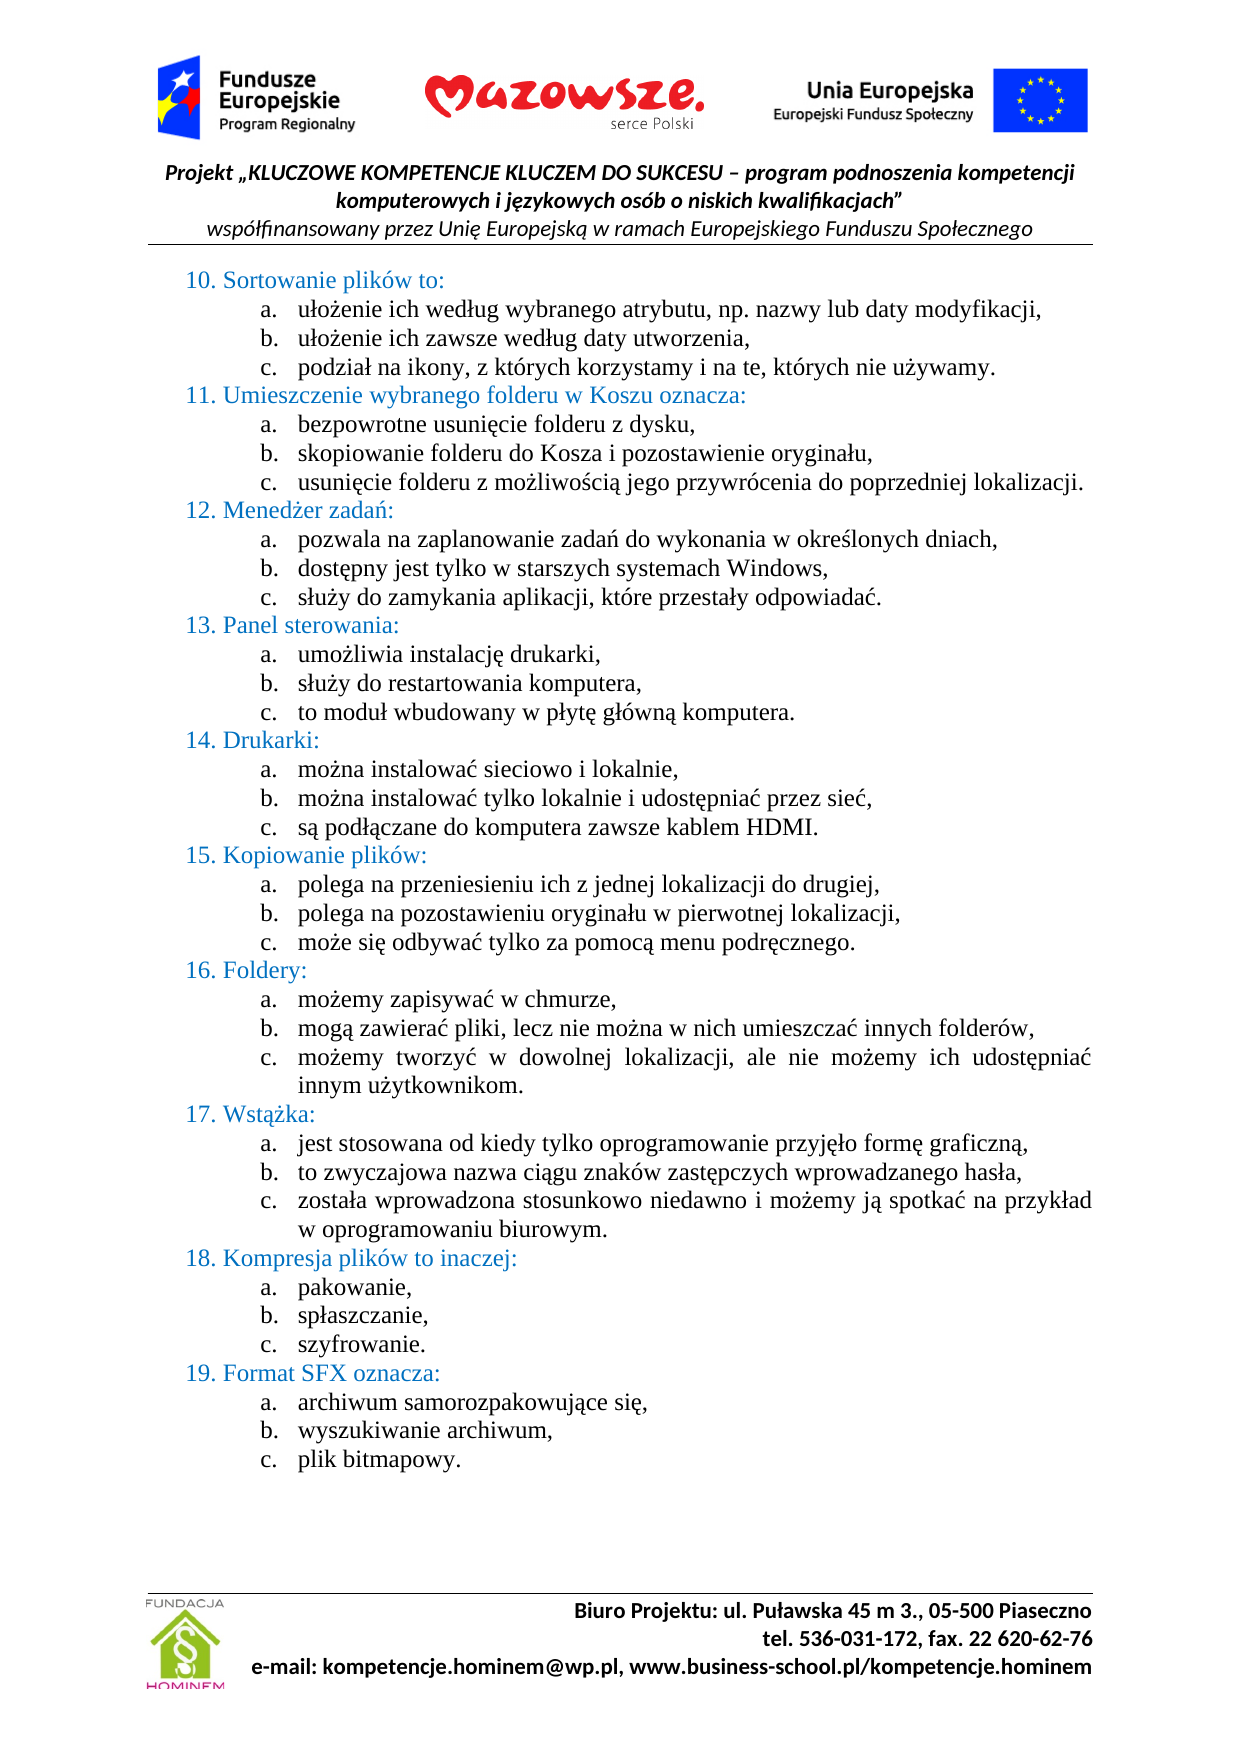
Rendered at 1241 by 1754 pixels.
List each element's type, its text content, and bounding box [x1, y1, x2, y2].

picture [146, 1599, 224, 1688]
list Kopiowanie plików: [185, 840, 1093, 869]
list ułożenie ich według wybranego atrybutu, np. nazwy lub daty modyfikacji, [260, 294, 1093, 323]
list umożliwia instalację drukarki, [260, 639, 1093, 668]
list Kompresja plików to inaczej: [185, 1243, 1093, 1272]
list Format SFX oznacza: [185, 1358, 1093, 1387]
list jest stosowana od kiedy tylko oprogramowanie przyjęło formę graficzną, [260, 1128, 1093, 1157]
list Umieszczenie wybranego folderu w Koszu oznacza: [185, 380, 1093, 409]
list służy do restartowania komputera, [260, 668, 1093, 697]
list mogą zawierać pliki, lecz nie można w nich umieszczać innych folderów, [260, 1013, 1093, 1042]
list została wprowadzona stosunkowo niedawno i możemy ją spotkać na przykład w oprogramowaniu biurowym. [260, 1185, 1093, 1243]
list są podłączane do komputera zawsze kablem HDMI. [260, 812, 1093, 840]
list Panel sterowania: [185, 610, 1093, 639]
list pakowanie, [260, 1272, 1093, 1300]
list można instalować tylko lokalnie i udostępniać przez sieć, [260, 783, 1093, 812]
list Foldery: [185, 955, 1093, 984]
list Wstążka: [185, 1099, 1093, 1128]
list spłaszczanie, [260, 1300, 1093, 1329]
list to zwyczajowa nazwa ciągu znaków zastępczych wprowadzanego hasła, [260, 1157, 1093, 1185]
list Menedżer zadań: [185, 495, 1093, 524]
picture [759, 48, 1088, 149]
list ułożenie ich zawsze według daty utworzenia, [260, 323, 1093, 352]
picture [150, 48, 364, 149]
list usunięcie folderu z możliwością jego przywrócenia do poprzedniej lokalizacji. [260, 467, 1093, 495]
list skopiowanie folderu do Kosza i pozostawienie oryginału, [260, 438, 1093, 467]
list wyszukiwanie archiwum, [260, 1415, 1093, 1444]
list to moduł wbudowany w płytę główną komputera. [260, 697, 1093, 725]
list możemy zapisywać w chmurze, [260, 984, 1093, 1013]
list możemy tworzyć w dowolnej lokalizacji, ale nie możemy ich udostępniać innym użytkownikom. [260, 1042, 1093, 1099]
picture [425, 75, 704, 129]
list bezpowrotne usunięcie folderu z dysku, [260, 409, 1093, 438]
list służy do zamykania aplikacji, które przestały odpowiadać. [260, 582, 1093, 610]
list polega na pozostawieniu oryginału w pierwotnej lokalizacji, [260, 898, 1093, 927]
list polega na przeniesieniu ich z jednej lokalizacji do drugiej, [260, 869, 1093, 898]
list może się odbywać tylko za pomocą menu podręcznego. [260, 927, 1093, 955]
list plik bitmapowy. [260, 1444, 1093, 1473]
list archiwum samorozpakowujące się, [260, 1387, 1093, 1415]
list pozwala na zaplanowanie zadań do wykonania w określonych dniach, [260, 524, 1093, 553]
list podział na ikony, z których korzystamy i na te, których nie używamy. [260, 352, 1093, 380]
list Sortowanie plików to: [185, 265, 1093, 294]
list dostępny jest tylko w starszych systemach Windows, [260, 553, 1093, 582]
list szyfrowanie. [260, 1329, 1093, 1358]
list można instalować sieciowo i lokalnie, [260, 754, 1093, 783]
list Drukarki: [185, 725, 1093, 754]
